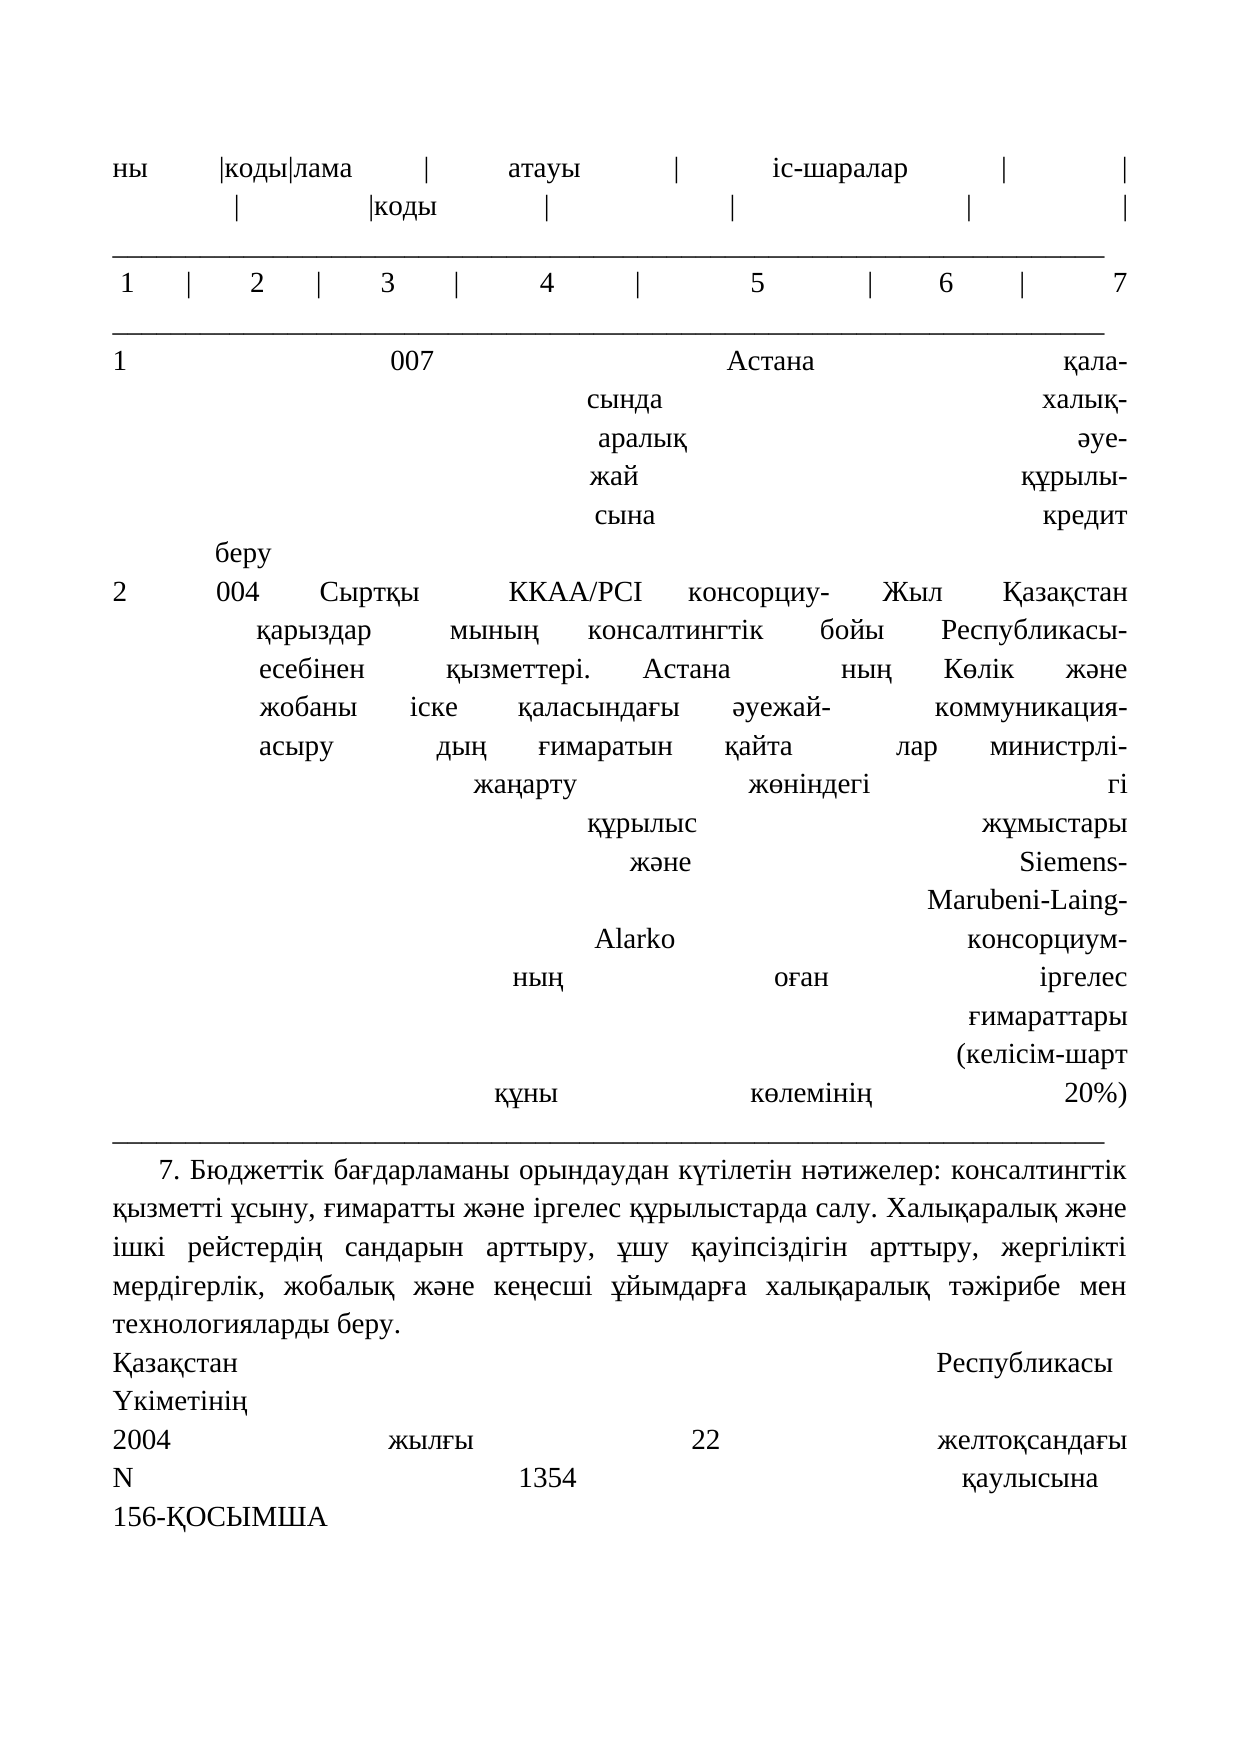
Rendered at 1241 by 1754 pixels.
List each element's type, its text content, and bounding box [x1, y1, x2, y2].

text 2 004 Сыртқы ККАА/РСI консорциу- Жыл Қазақстан қарыздар мының консалтингтiк бойы Республикасы- есебiнен қызметтерi. Астана ның Көлік және жобаны iске қаласындағы әуежай- коммуникация- асыру дың ғимаратын қайта лар министрлі- жаңарту жөнiндегi гі құрылыс жұмыстары және Siemens- Marubeni-Laing- Alarko консорциум- ның оған iргелес ғимараттары (келiсiм-шарт құны көлемiнiң 20%) ____________________________________________________________________ [112, 574, 1128, 1147]
text Қазақстан Республикасы Yкiметiнiң 2004 жылғы 22 желтоқсандағы N 1354 қаулысына 156-ҚОСЫМША [112, 1345, 1128, 1532]
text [112, 150, 1128, 569]
text 7. Бюджеттiк бағдарламаны орындаудан күтiлетiн нәтижелер: консалтингтiк қызметтi ұсыну, ғимаратты және iргелес құрылыстарда салу. Халықаралық және iшкi рейстердiң сандарын арттыру, ұшу қауiпсiздігін арттыру, жергiлiктi мердiгерлiк, жобалық және кеңесшi ұйымдарға халықаралық тәжiрибе мен технологияларды беру. [112, 1152, 1128, 1340]
